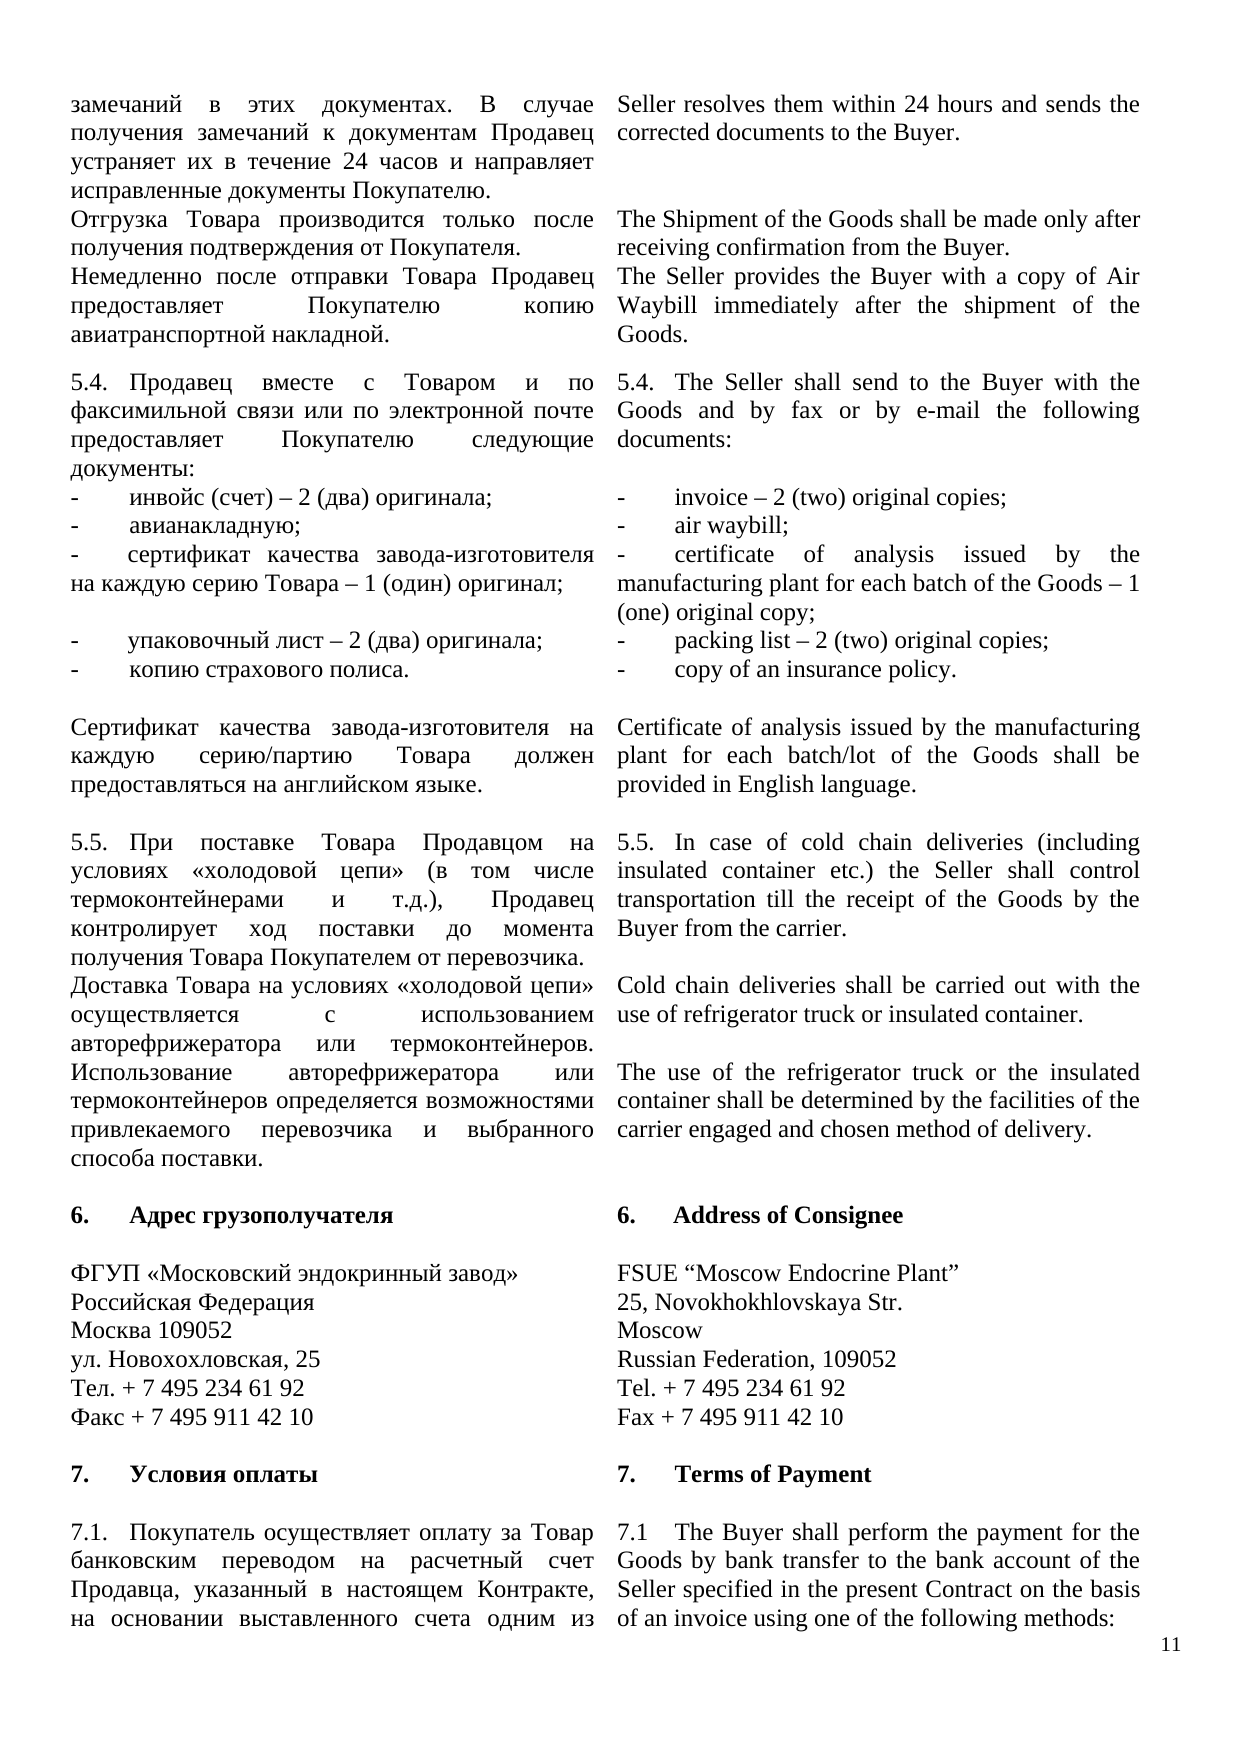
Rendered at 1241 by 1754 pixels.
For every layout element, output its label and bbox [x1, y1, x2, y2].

table_cell [606, 89, 1152, 1632]
table_cell [59, 89, 606, 1632]
